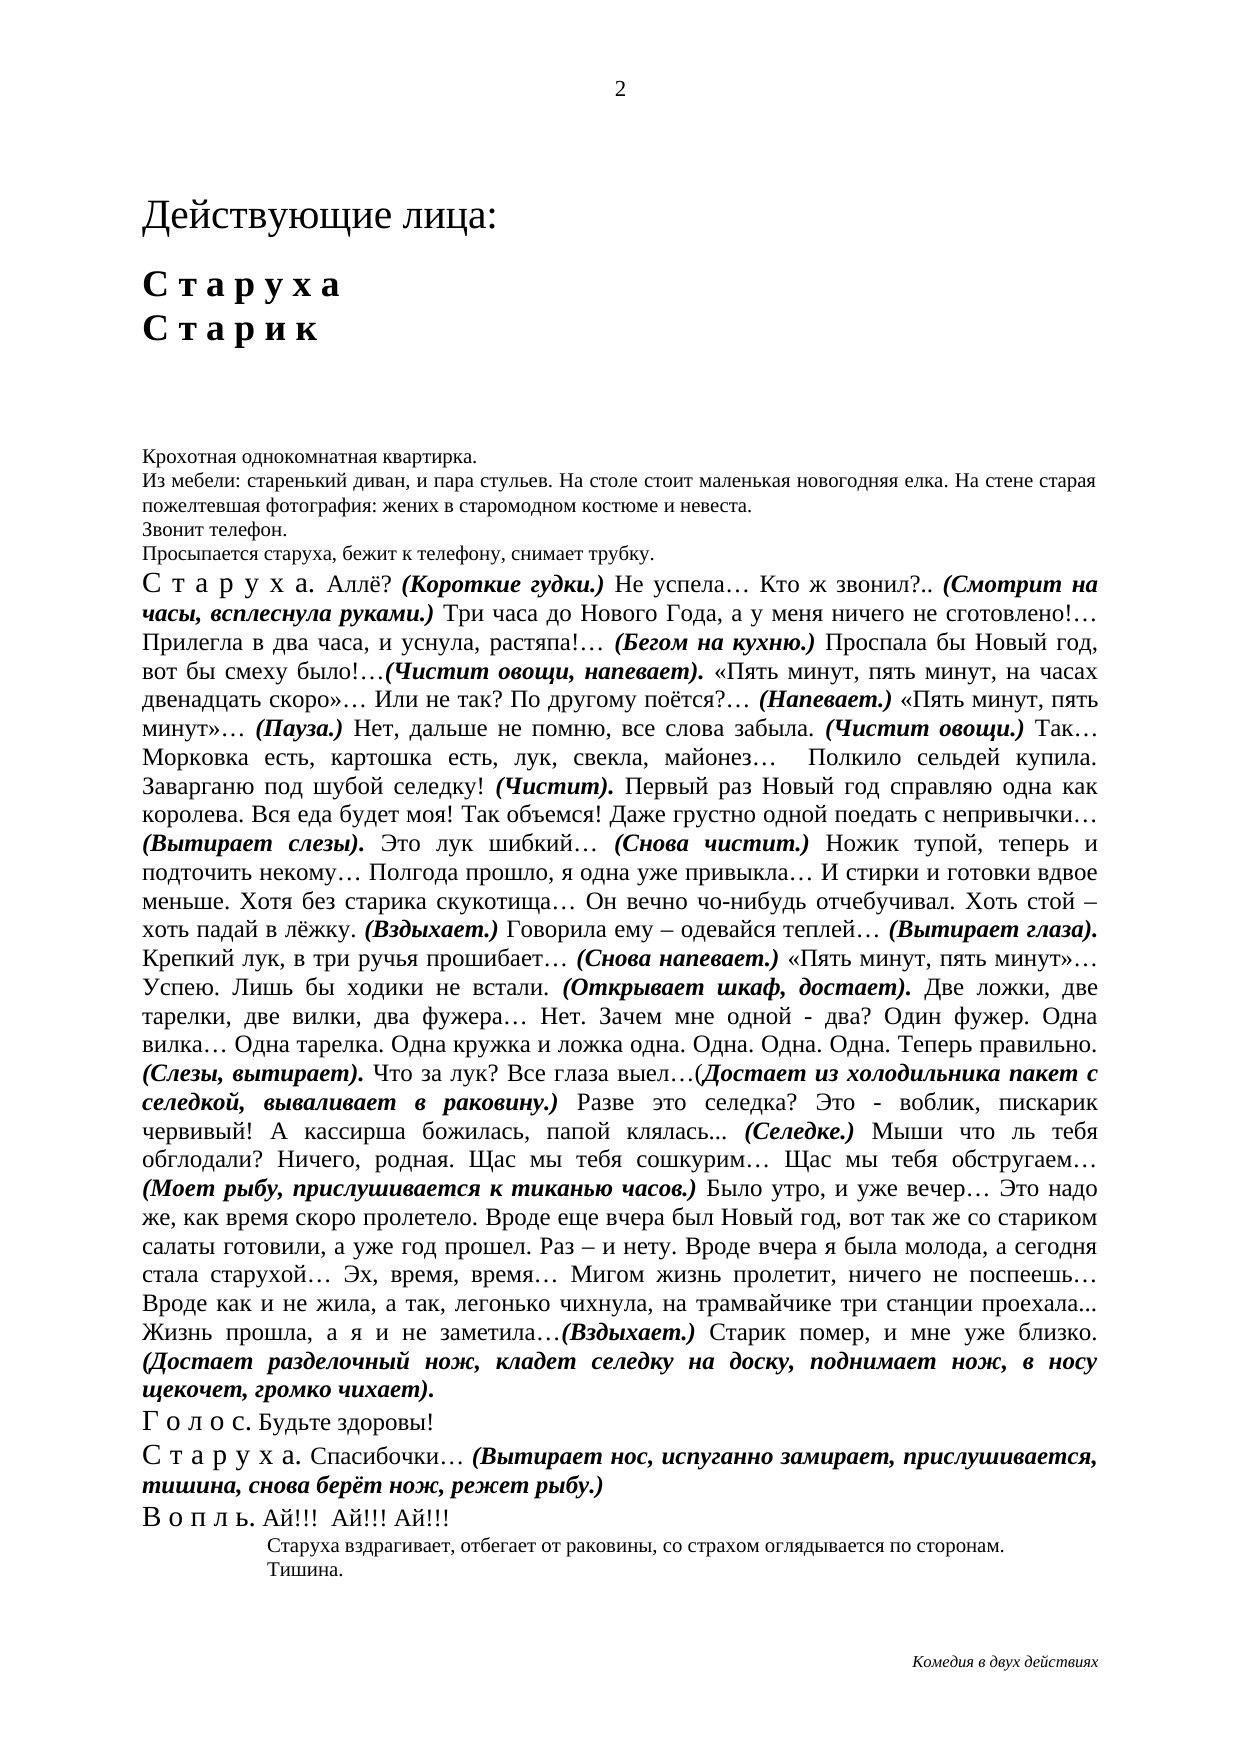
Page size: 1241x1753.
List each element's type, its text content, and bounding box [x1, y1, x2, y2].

text Г о л о с. Будьте здоровы! [142, 1403, 1098, 1437]
text Тишина. [142, 1557, 1098, 1581]
text Просыпается старуха, бежит к телефону, снимает трубку. [142, 541, 1098, 565]
text Звонит телефон. [142, 517, 1098, 541]
text С т а р у х а [142, 262, 1098, 305]
text С т а р у х а. Аллё? (Короткие гудки.) Не успела… Кто ж звонил?.. (Смотрит на часы, всплеснула руками.) Три часа до Нового Года, а у меня ничего не сготовлено!… Прилегла в два часа, и уснула, растяпа!… (Бегом на кухню.) Проспала бы Новый год, вот бы смеху было!…(Чистит овощи, напевает). «Пять минут, пять минут, на часах двенадцать скоро»… Или не так? По другому поётся?… (Напевает.) «Пять минут, пять минут»… (Пауза.) Нет, дальше не помню, все слова забыла. (Чистит овощи.) Так… Морковка есть, картошка есть, лук, свекла, майонез… Полкило сельдей купила. Заварганю под шубой селедку! (Чистит). Первый раз Новый год справляю одна как королева. Вся еда будет моя! Так объемся! Даже грустно одной поедать с непривычки… (Вытирает слезы). Это лук шибкий… (Снова чистит.) Ножик тупой, теперь и подточить некому… Полгода прошло, я одна уже привыкла… И стирки и готовки вдвое меньше. Хотя без старика скукотища… Он вечно чо-нибудь отчебучивал. Хоть стой – хоть падай в лёжку. (Вздыхает.) Говорила ему – одевайся теплей… (Вытирает глаза). Крепкий лук, в три ручья прошибает… (Снова напевает.) «Пять минут, пять минут»… Успею. Лишь бы ходики не встали. (Открывает шкаф, достает). Две ложки, две тарелки, две вилки, два фужера… Нет. Зачем мне одной - два? Один фужер. Одна вилка… Одна тарелка. Одна кружка и ложка одна. Одна. Одна. Одна. Теперь правильно. (Слезы, вытирает). Что за лук? Все глаза выел…(Достает из холодильника пакет с селедкой, вываливает в раковину.) Разве это селедка? Это - воблик, пискарик червивый! А кассирша божилась, папой клялась... (Селедке.) Мыши что ль тебя обглодали? Ничего, родная. Щас мы тебя сошкурим… Щас мы тебя обстругаем… (Моет рыбу, прислушивается к тиканью часов.) Было утро, и уже вечер… Это надо же, как время скоро пролетело. Вроде еще вчера был Новый год, вот так же со стариком салаты готовили, а уже год прошел. Раз – и нету. Вроде вчера я была молода, а сегодня стала старухой… Эх, время, время… Мигом жизнь пролетит, ничего не поспеешь… Вроде как и не жила, а так, легонько чихнула, на трамвайчике три станции проехала... Жизнь прошла, а я и не заметила…(Вздыхает.) Старик помер, и мне уже близко. (Достает разделочный нож, кладет селедку на доску, поднимает нож, в носу щекочет, громко чихает). [142, 565, 1098, 1403]
text С т а р у х а. Спасибочки… (Вытирает нос, испуганно замирает, прислушивается, тишина, снова берёт нож, режет рыбу.) [142, 1437, 1098, 1499]
text В о п л ь. Ай!!! Ай!!! Ай!!! [142, 1499, 1098, 1533]
text Старуха вздрагивает, отбегает от раковины, со страхом оглядывается по сторонам. [142, 1533, 1098, 1557]
text Из мебели: старенький диван, и пара стульев. На столе стоит маленькая новогодняя елка. На стене старая пожелтевшая фотография: жених в старомодном костюме и невеста. [142, 468, 1098, 517]
text Действующие лица: [142, 190, 1098, 238]
text С т а р и к [142, 305, 1098, 348]
text Крохотная однокомнатная квартирка. [142, 444, 1098, 468]
